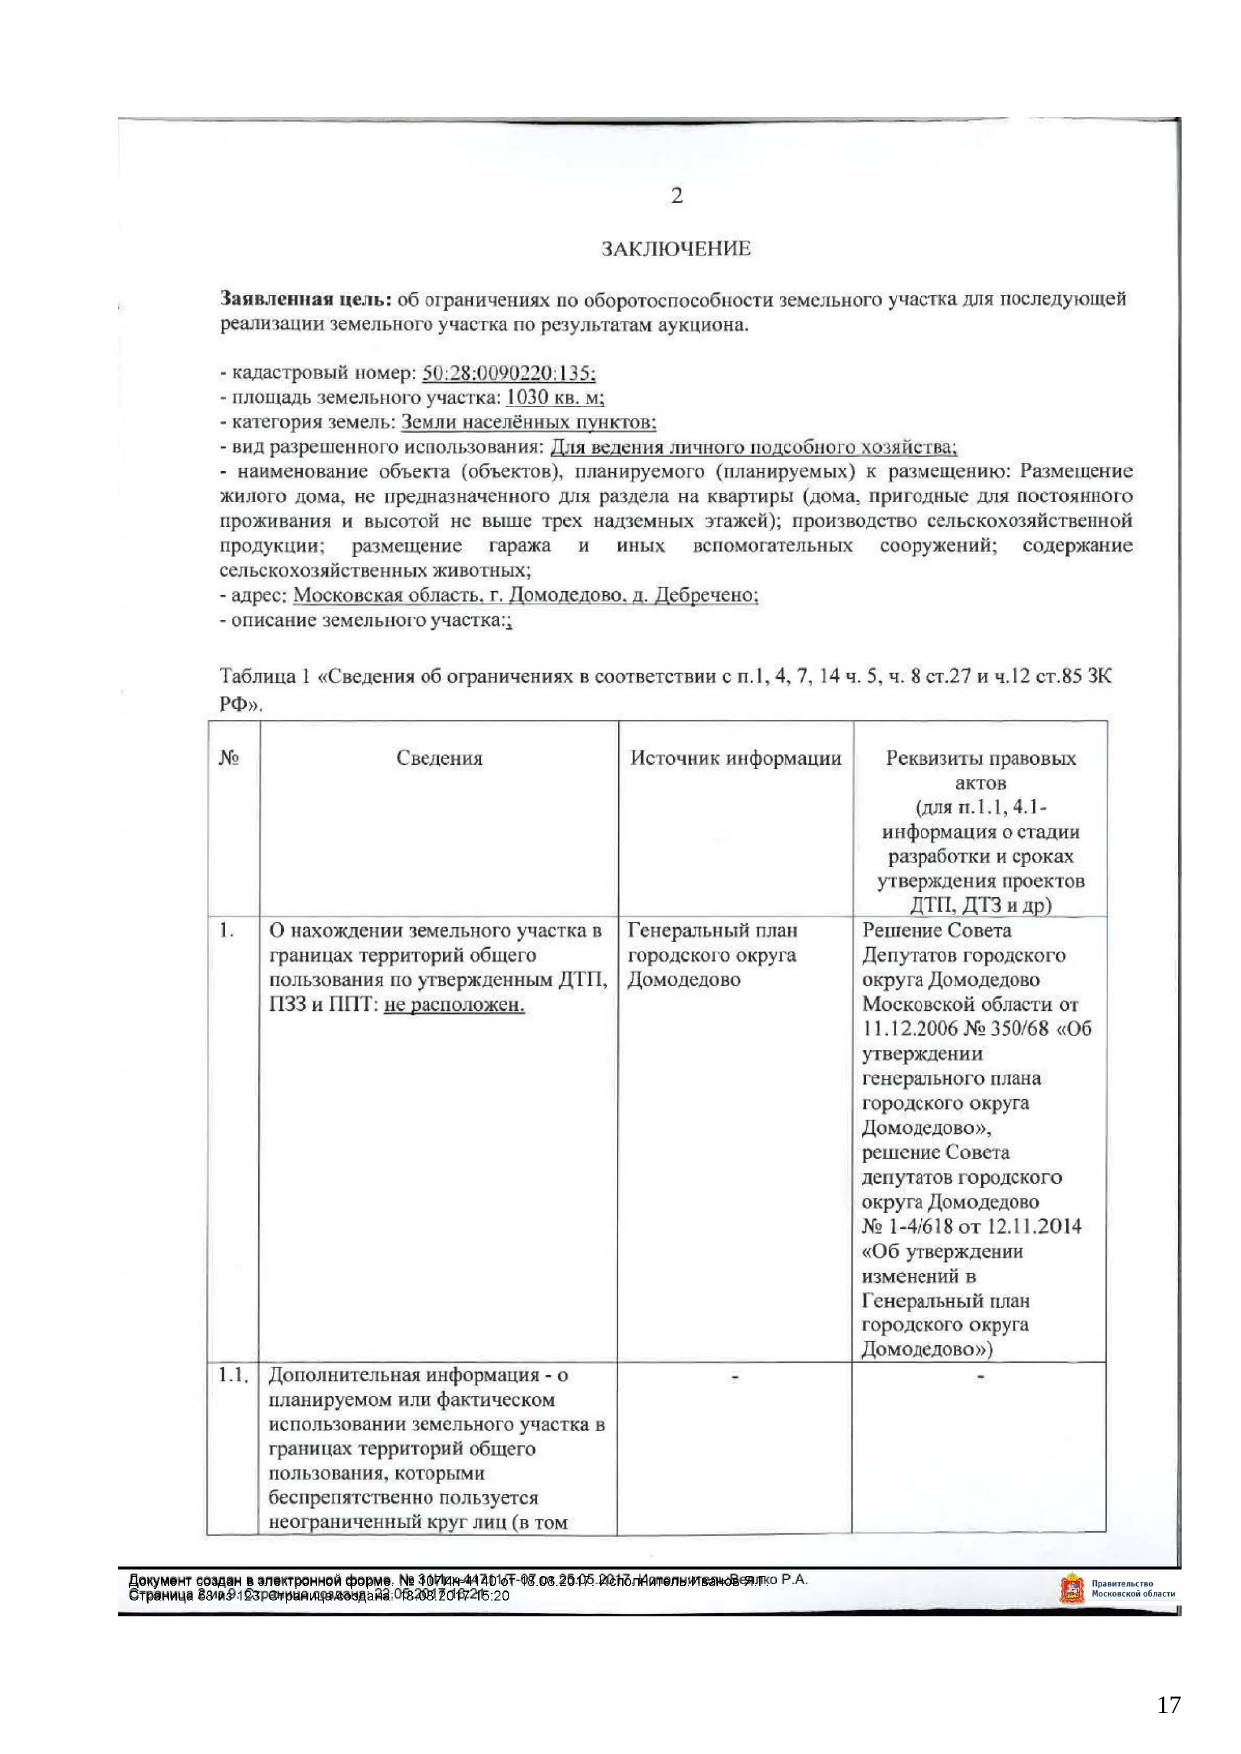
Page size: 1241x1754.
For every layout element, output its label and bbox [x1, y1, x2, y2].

picture [118, 117, 1182, 1618]
